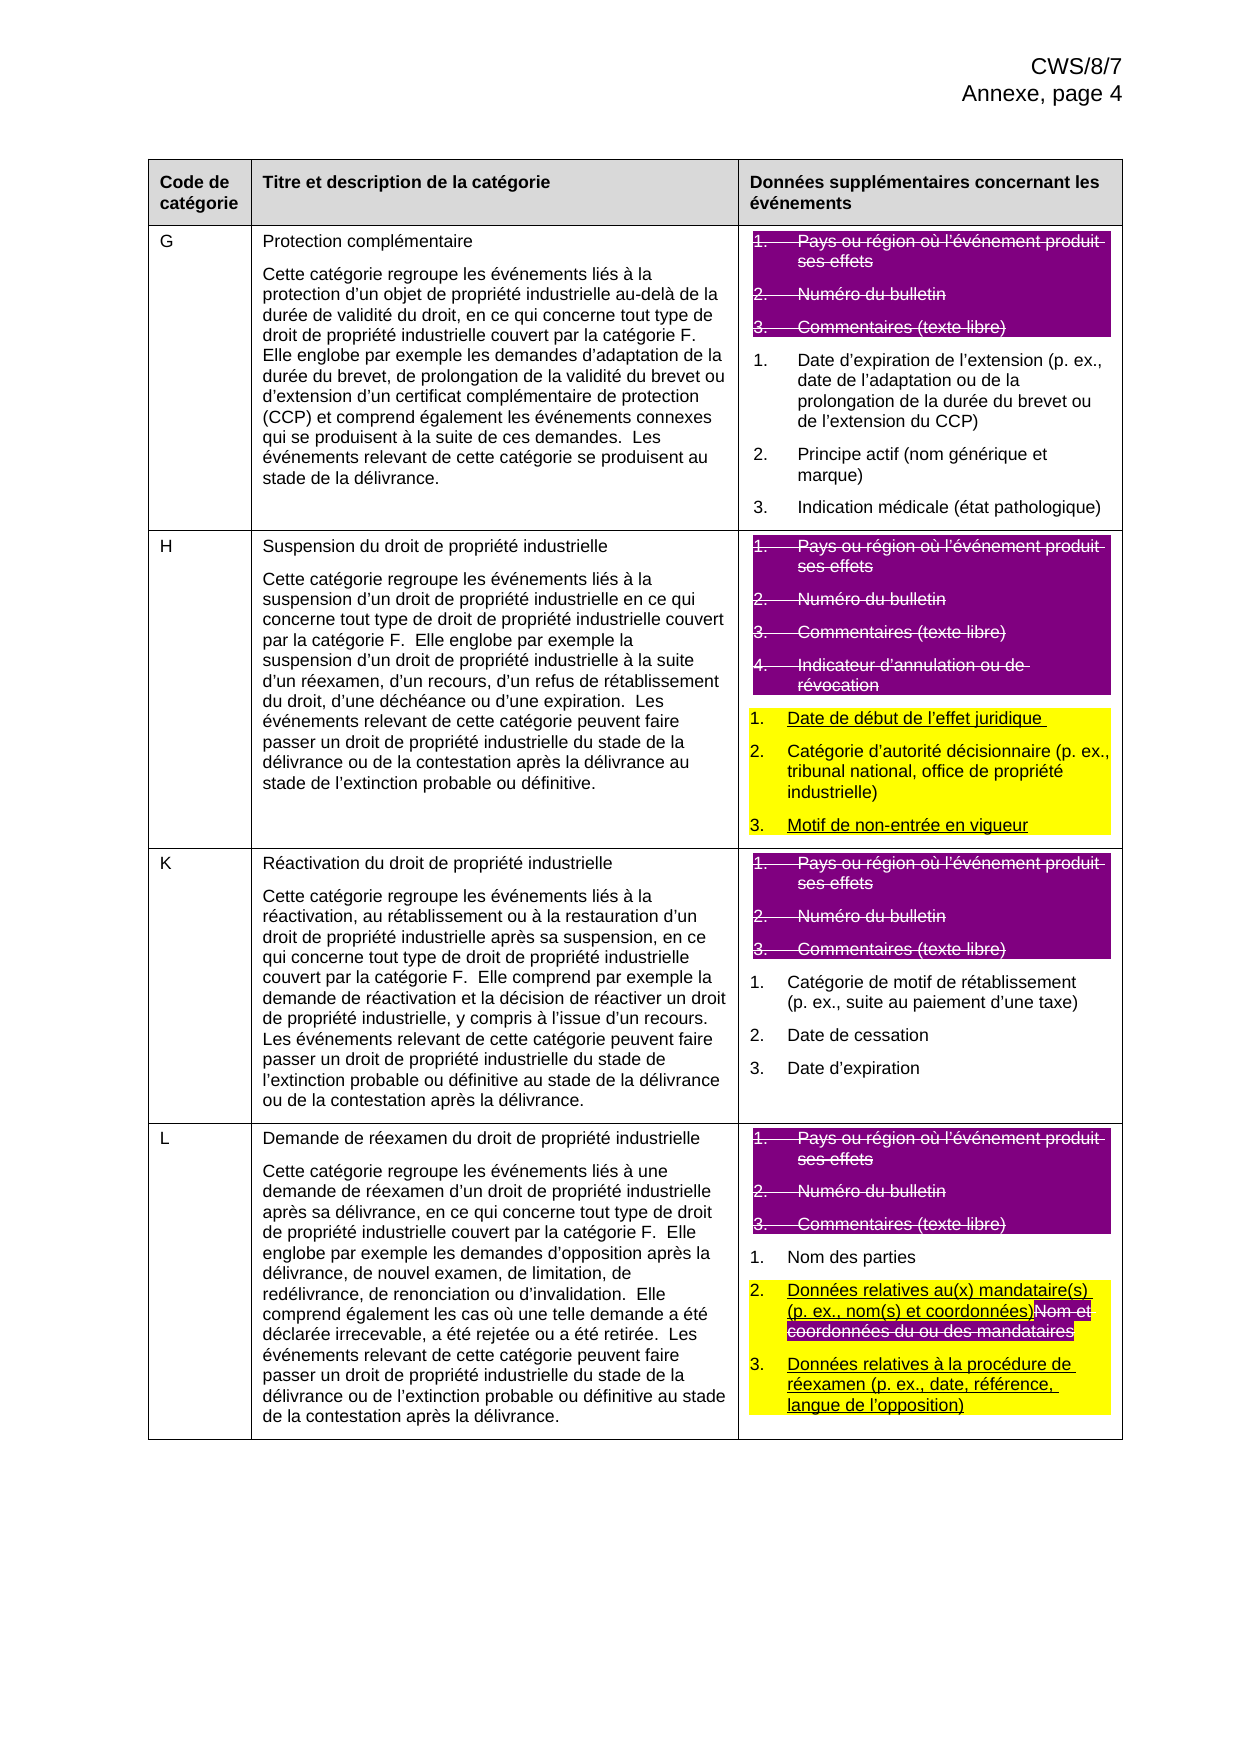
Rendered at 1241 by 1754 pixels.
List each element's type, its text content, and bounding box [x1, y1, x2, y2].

table_cell Pays ou région où l’événement produit ses effets Numéro du bulletin Commentaires (texte libre) Indicateur d’annulation ou de révocation Date de début de l’effet juridique Catégorie d’autorité décisionnaire (p. ex., tribunal national, office de propriété industrielle) Motif de non-entrée en vigueur [739, 531, 1122, 847]
table_cell Réactivation du droit de propriété industrielle Cette catégorie regroupe les événements liés à la réactivation, au rétablissement ou à la restauration d’un droit de propriété industrielle après sa suspension, en ce qui concerne tout type de droit de propriété industrielle couvert par la catégorie F. Elle comprend par exemple la demande de réactivation et la décision de réactiver un droit de propriété industrielle, y compris à l’issue d’un recours. Les événements relevant de cette catégorie peuvent faire passer un droit de propriété industrielle du stade de l’extinction probable ou définitive au stade de la délivrance ou de la contestation après la délivrance. [252, 849, 738, 1123]
table_header Données supplémentaires concernant les événements [739, 160, 1122, 225]
table_cell H [149, 531, 251, 847]
table_cell L [149, 1124, 251, 1439]
table_cell Pays ou région où l’événement produit ses effets Numéro du bulletin Commentaires (texte libre) Catégorie de motif de rétablissement (p. ex., suite au paiement d’une taxe) Date de cessation Date d’expiration [739, 849, 1122, 1123]
table_cell G [149, 226, 251, 530]
table_cell Suspension du droit de propriété industrielle Cette catégorie regroupe les événements liés à la suspension d’un droit de propriété industrielle en ce qui concerne tout type de droit de propriété industrielle couvert par la catégorie F. Elle englobe par exemple la suspension d’un droit de propriété industrielle à la suite d’un réexamen, d’un recours, d’un refus de rétablissement du droit, d’une déchéance ou d’une expiration. Les événements relevant de cette catégorie peuvent faire passer un droit de propriété industrielle du stade de la délivrance ou de la contestation après la délivrance au stade de l’extinction probable ou définitive. [252, 531, 738, 847]
table_cell Pays ou région où l’événement produit ses effets Numéro du bulletin Commentaires (texte libre) Date d’expiration de l’extension (p. ex., date de l’adaptation ou de la prolongation de la durée du brevet ou de l’extension du CCP) Principe actif (nom générique et marque) Indication médicale (état pathologique) [739, 226, 1122, 530]
table_cell Protection complémentaire Cette catégorie regroupe les événements liés à la protection d’un objet de propriété industrielle au-delà de la durée de validité du droit, en ce qui concerne tout type de droit de propriété industrielle couvert par la catégorie F. Elle englobe par exemple les demandes d’adaptation de la durée du brevet, de prolongation de la validité du brevet ou d’extension d’un certificat complémentaire de protection (CCP) et comprend également les événements connexes qui se produisent à la suite de ces demandes. Les événements relevant de cette catégorie se produisent au stade de la délivrance. [252, 226, 738, 530]
table_cell K [149, 849, 251, 1123]
table_cell Demande de réexamen du droit de propriété industrielle Cette catégorie regroupe les événements liés à une demande de réexamen d’un droit de propriété industrielle après sa délivrance, en ce qui concerne tout type de droit de propriété industrielle couvert par la catégorie F. Elle englobe par exemple les demandes d’opposition après la délivrance, de nouvel examen, de limitation, de redélivrance, de renonciation ou d’invalidation. Elle comprend également les cas où une telle demande a été déclarée irrecevable, a été rejetée ou a été retirée. Les événements relevant de cette catégorie peuvent faire passer un droit de propriété industrielle du stade de la délivrance ou de l’extinction probable ou définitive au stade de la contestation après la délivrance. [252, 1124, 738, 1439]
table_header Code de catégorie [149, 160, 251, 225]
table_header Titre et description de la catégorie [252, 160, 738, 225]
table_cell Pays ou région où l’événement produit ses effets Numéro du bulletin Commentaires (texte libre) Nom des parties Données relatives au(x) mandataire(s) (p. ex., nom(s) et coordonnées)Nom et coordonnées du ou des mandataires Données relatives à la procédure de réexamen (p. ex., date, référence, langue de l’opposition) [739, 1124, 1122, 1439]
